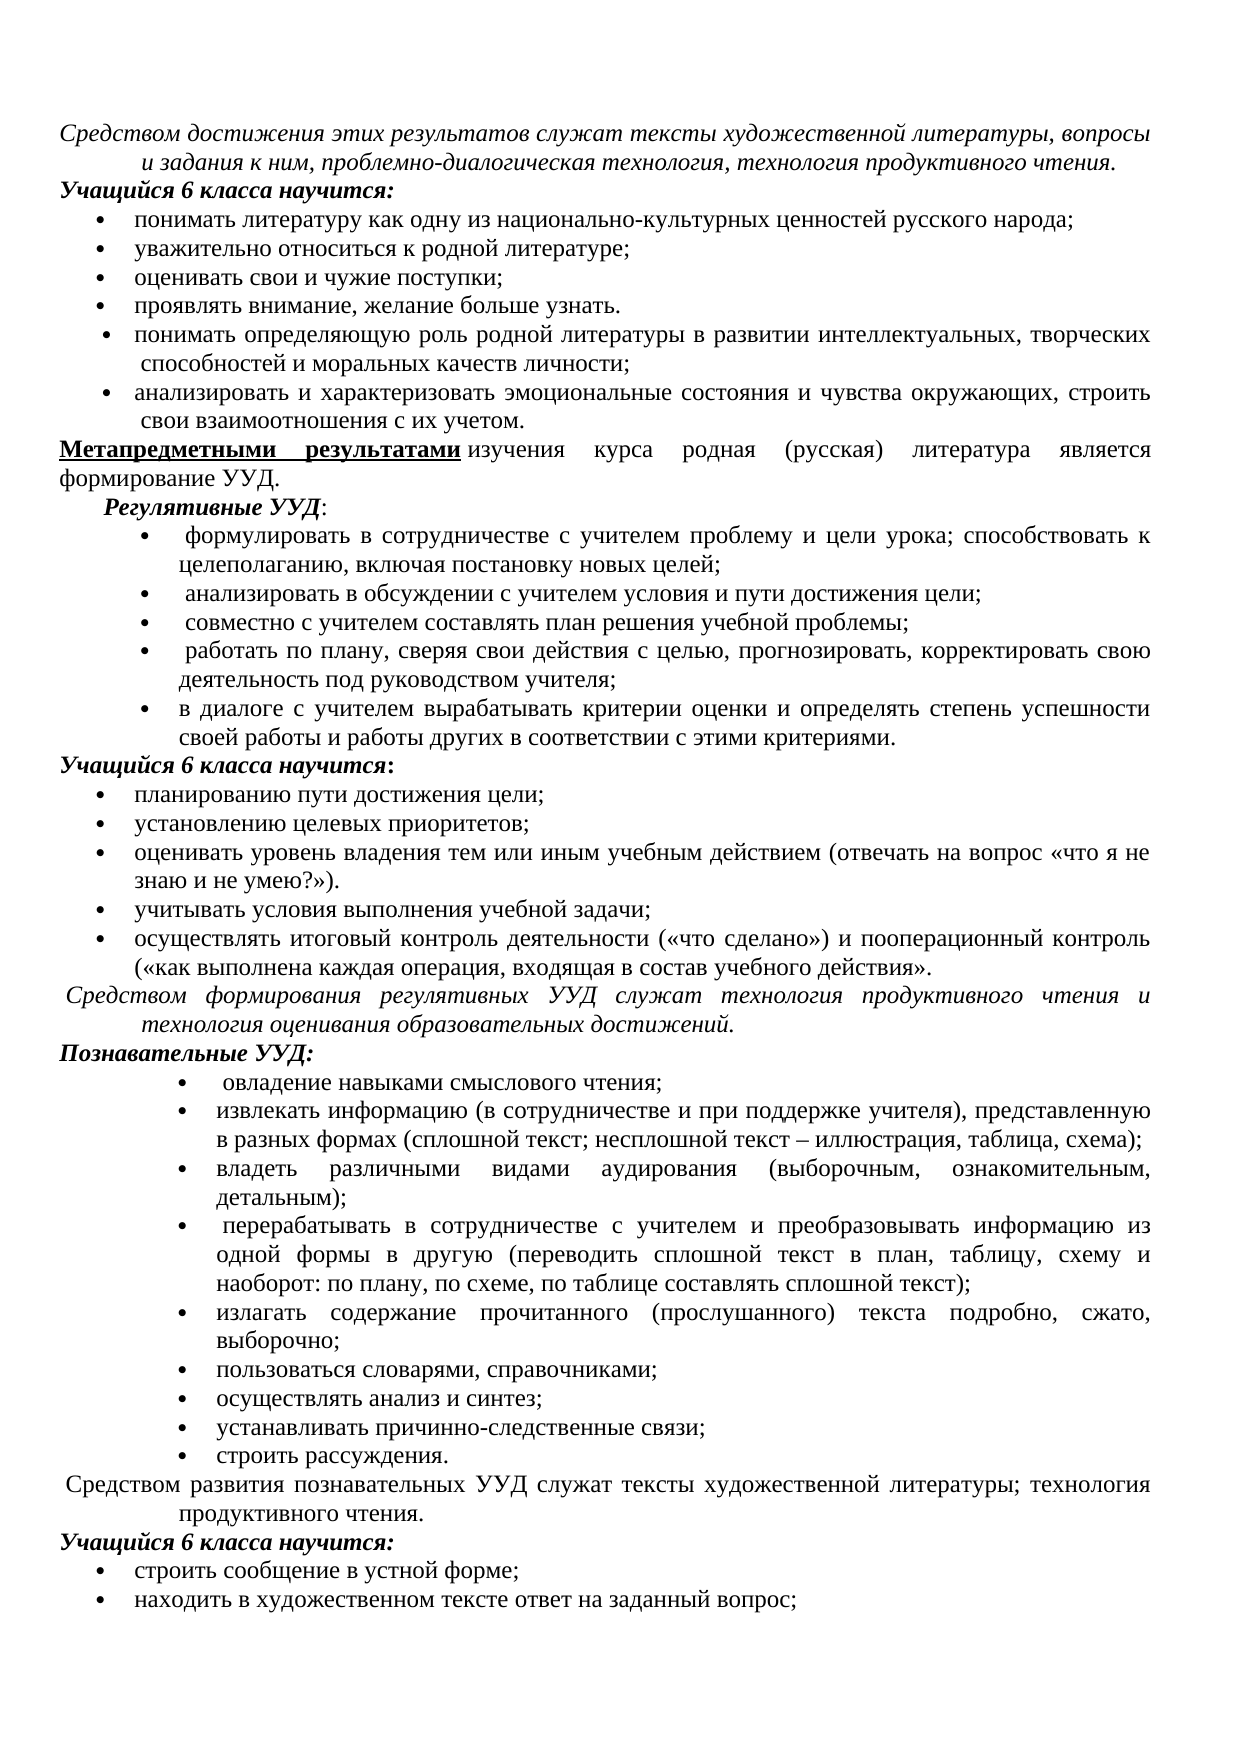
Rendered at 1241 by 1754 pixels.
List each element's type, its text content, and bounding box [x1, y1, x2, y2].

text Познавательные УУД: [59, 1038, 1152, 1067]
list извлекать информацию (в сотрудничестве и при поддержке учителя), представленную в разных формах (сплошной текст; несплошной текст – иллюстрация, таблица, схема); [178, 1096, 1152, 1153]
list уважительно относиться к родной литературе; [97, 233, 1152, 262]
list анализировать и характеризовать эмоциональные состояния и чувства окружающих, строить свои взаимоотношения с их учетом. [103, 377, 1152, 434]
list строить рассуждения. [178, 1441, 1152, 1469]
text Средством развития познавательных УУД служат тексты художественной литературы; технология продуктивного чтения. [59, 1469, 1152, 1527]
list находить в художественном тексте ответ на заданный вопрос; [97, 1584, 1152, 1613]
list владеть различными видами аудирования (выборочным, ознакомительным, детальным); [178, 1153, 1152, 1211]
list проявлять внимание, желание больше узнать. [97, 291, 1152, 319]
list учитывать условия выполнения учебной задачи; [97, 894, 1152, 923]
list овладение навыками смыслового чтения; [178, 1067, 1152, 1096]
list перерабатывать в сотрудничестве с учителем и преобразовывать информацию из одной формы в другую (переводить сплошной текст в план, таблицу, схему и наоборот: по плану, по схеме, по таблице составлять сплошной текст); [178, 1211, 1152, 1297]
text Учащийся 6 класса научится: [59, 1527, 1152, 1556]
text Регулятивные УУД: [59, 492, 1152, 521]
list осуществлять итоговый контроль деятельности («что сделано») и пооперационный контроль («как выполнена каждая операция, входящая в состав учебного действия». [97, 923, 1152, 981]
list осуществлять анализ и синтез; [178, 1383, 1152, 1412]
list в диалоге с учителем вырабатывать критерии оценки и определять степень успешности своей работы и работы других в соответствии с этими критериями. [141, 693, 1152, 751]
text Учащийся 6 класса научится: [59, 176, 1152, 204]
list понимать литературу как одну из национально-культурных ценностей русского народа; [97, 204, 1152, 233]
list оценивать свои и чужие поступки; [97, 262, 1152, 291]
text Средством формирования регулятивных УУД служат технология продуктивного чтения и технология оценивания образовательных достижений. [59, 981, 1152, 1038]
list совместно с учителем составлять план решения учебной проблемы; [141, 607, 1152, 636]
list установлению целевых приоритетов; [97, 808, 1152, 837]
list пользоваться словарями, справочниками; [178, 1354, 1152, 1383]
list строить сообщение в устной форме; [97, 1556, 1152, 1584]
list устанавливать причинно-следственные связи; [178, 1412, 1152, 1441]
text Учащийся 6 класса научится: [59, 751, 1152, 779]
list работать по плану, сверяя свои действия с целью, прогнозировать, корректировать свою деятельность под руководством учителя; [141, 636, 1152, 693]
text Метапредметными результатами изучения курса родная (русская) литература является формирование УУД. [59, 434, 1152, 492]
list излагать содержание прочитанного (прослушанного) текста подробно, сжато, выборочно; [178, 1297, 1152, 1354]
list оценивать уровень владения тем или иным учебным действием (отвечать на вопрос «что я не знаю и не умею?»). [97, 837, 1152, 894]
list понимать определяющую роль родной литературы в развитии интеллектуальных, творческих способностей и моральных качеств личности; [103, 319, 1152, 377]
text Средством достижения этих результатов служат тексты художественной литературы, вопросы и задания к ним, проблемно-диалогическая технология, технология продуктивного чтения. [59, 118, 1152, 176]
list формулировать в сотрудничестве с учителем проблему и цели урока; способствовать к целеполаганию, включая постановку новых целей; [141, 521, 1152, 578]
list планированию пути достижения цели; [97, 779, 1152, 808]
list анализировать в обсуждении с учителем условия и пути достижения цели; [141, 578, 1152, 607]
